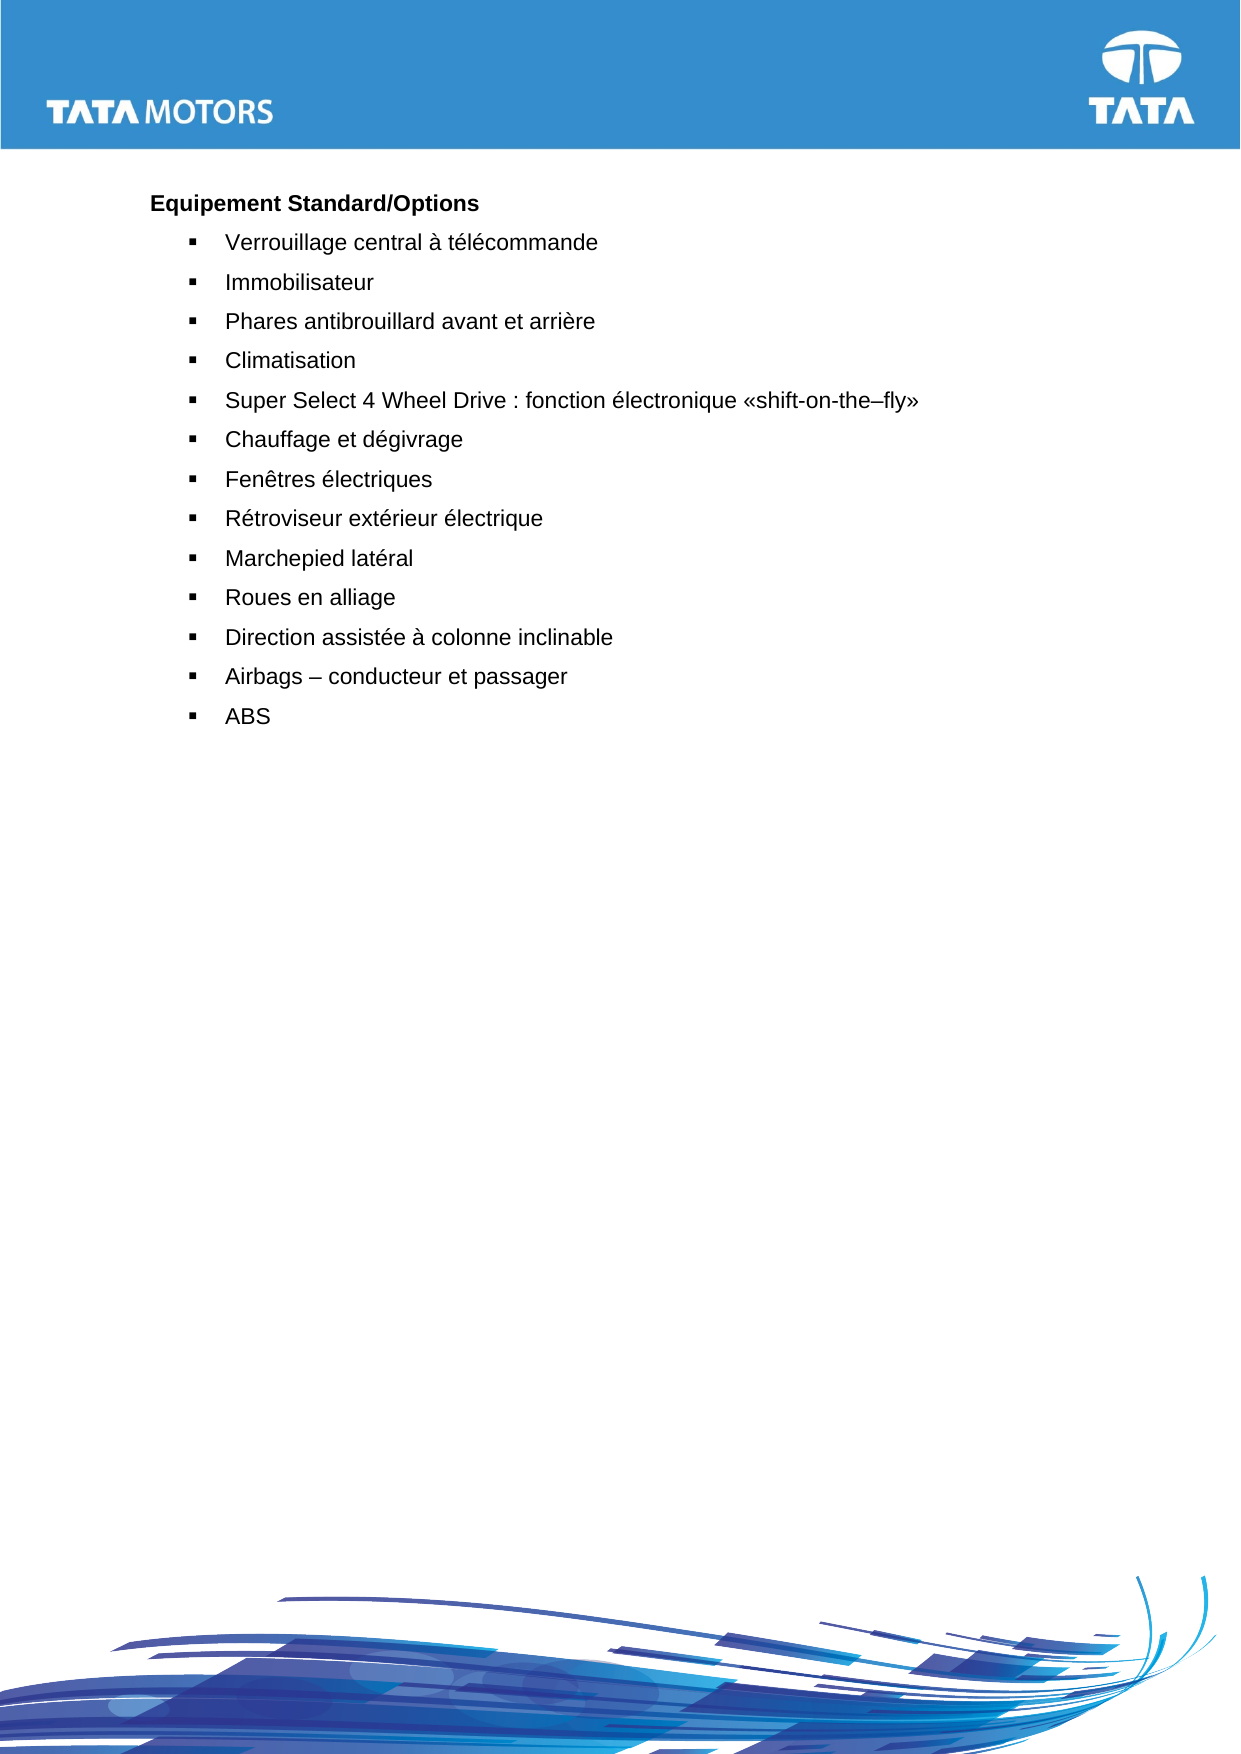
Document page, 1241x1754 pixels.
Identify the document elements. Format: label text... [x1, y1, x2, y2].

list Climatisation [187, 347, 1090, 374]
picture [0, 0, 1241, 150]
list Super Select 4 Wheel Drive : fonction électronique «shift-on-the–fly» [187, 387, 1090, 413]
list Marchepied latéral [187, 545, 1090, 571]
list Verrouillage central à télécommande [187, 229, 1090, 255]
list Direction assistée à colonne inclinable [187, 624, 1090, 650]
list Roues en alliage [187, 584, 1090, 611]
picture [0, 1573, 1241, 1754]
list Rétroviseur extérieur électrique [187, 505, 1090, 532]
list Chauffage et dégivrage [187, 426, 1090, 453]
list Fenêtres électriques [187, 466, 1090, 492]
list Immobilisateur [187, 268, 1090, 295]
list ABS [187, 703, 1090, 729]
list Airbags – conducteur et passager [187, 663, 1090, 689]
list Phares antibrouillard avant et arrière [187, 308, 1090, 334]
text Equipement Standard/Options [150, 189, 1090, 216]
